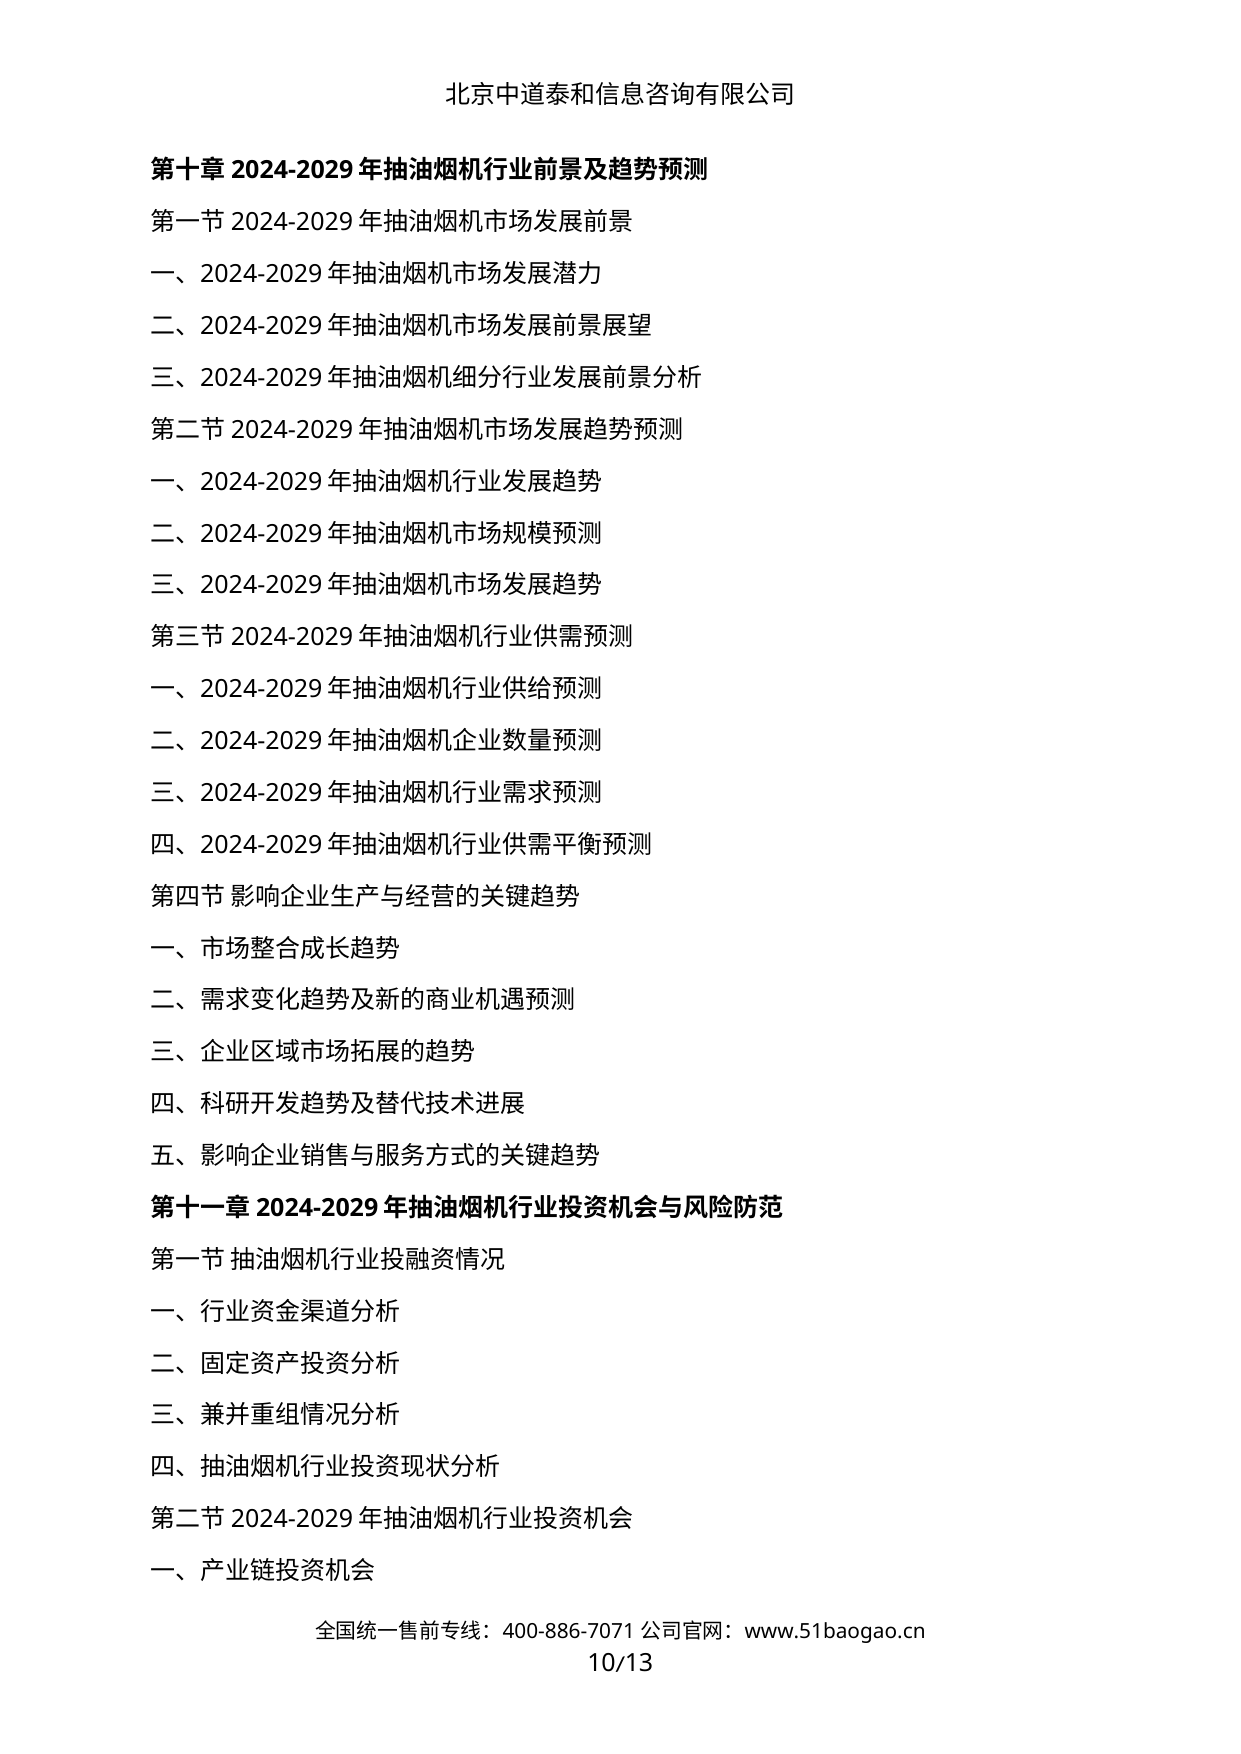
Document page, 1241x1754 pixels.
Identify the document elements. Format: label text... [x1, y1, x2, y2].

text 三、兼并重组情况分析 [150, 1395, 1090, 1431]
text 二、2024-2029年抽油烟机企业数量预测 [150, 721, 1090, 757]
text 第十章 2024-2029年抽油烟机行业前景及趋势预测 [150, 150, 1090, 186]
text 一、行业资金渠道分析 [150, 1291, 1090, 1327]
text 第二节 2024-2029年抽油烟机行业投资机会 [150, 1499, 1090, 1535]
text 第十一章 2024-2029年抽油烟机行业投资机会与风险防范 [150, 1187, 1090, 1224]
text 二、2024-2029年抽油烟机市场发展前景展望 [150, 306, 1090, 342]
text 第三节 2024-2029年抽油烟机行业供需预测 [150, 617, 1090, 653]
text 二、2024-2029年抽油烟机市场规模预测 [150, 513, 1090, 549]
text 三、2024-2029年抽油烟机市场发展趋势 [150, 565, 1090, 601]
text 一、2024-2029年抽油烟机市场发展潜力 [150, 254, 1090, 290]
text 四、抽油烟机行业投资现状分析 [150, 1447, 1090, 1483]
text 第四节 影响企业生产与经营的关键趋势 [150, 876, 1090, 912]
text 三、2024-2029年抽油烟机细分行业发展前景分析 [150, 357, 1090, 394]
text 四、科研开发趋势及替代技术进展 [150, 1084, 1090, 1120]
text 五、影响企业销售与服务方式的关键趋势 [150, 1136, 1090, 1172]
text 二、固定资产投资分析 [150, 1343, 1090, 1379]
text 一、2024-2029年抽油烟机行业发展趋势 [150, 461, 1090, 497]
text 一、2024-2029年抽油烟机行业供给预测 [150, 669, 1090, 705]
text 一、产业链投资机会 [150, 1551, 1090, 1587]
text 三、企业区域市场拓展的趋势 [150, 1032, 1090, 1068]
text 三、2024-2029年抽油烟机行业需求预测 [150, 772, 1090, 809]
text 四、2024-2029年抽油烟机行业供需平衡预测 [150, 824, 1090, 861]
text 第一节 抽油烟机行业投融资情况 [150, 1239, 1090, 1276]
text 二、需求变化趋势及新的商业机遇预测 [150, 980, 1090, 1016]
text 一、市场整合成长趋势 [150, 928, 1090, 964]
text 第一节 2024-2029年抽油烟机市场发展前景 [150, 202, 1090, 238]
text 第二节 2024-2029年抽油烟机市场发展趋势预测 [150, 409, 1090, 446]
